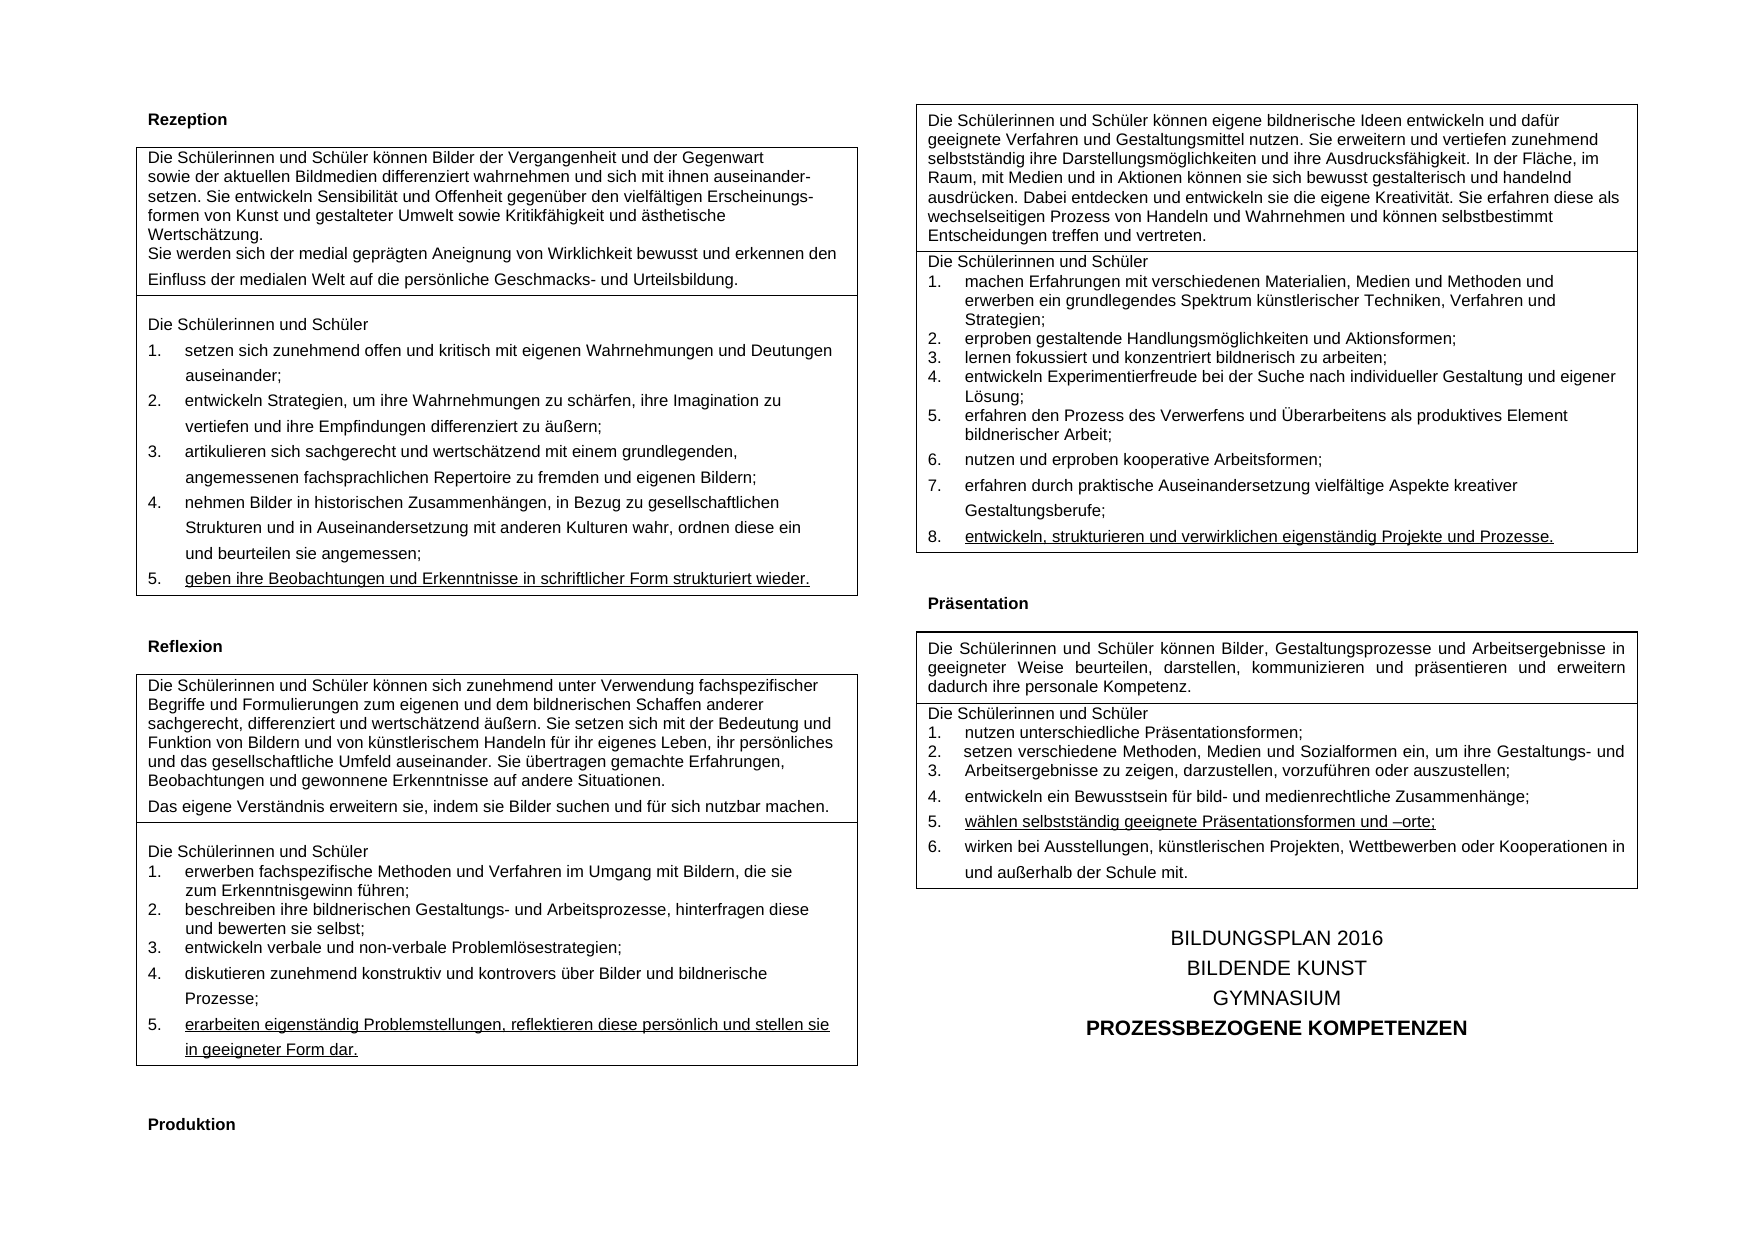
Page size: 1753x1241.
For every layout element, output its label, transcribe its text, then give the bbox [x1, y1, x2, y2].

table_cell BILDUNGSPLAN 2016 BILDENDE KUNST GYMNASIUM PROZESSBEZOGENE KOMPETENZEN [916, 889, 1637, 1058]
table_cell Die Schülerinnen und Schüler 1. erwerben fachspezifische Methoden und Verfahren im Umgang mit Bildern, die sie zum Erkenntnisgewinn führen; 2. beschreiben ihre bildnerischen Gestaltungs- und Arbeitsprozesse, hinterfragen diese und bewerten sie selbst; 3. entwickeln verbale und non-verbale Problemlösestrategien; 4. diskutieren zunehmend konstruktiv und kontrovers über Bilder und bildnerische Prozesse; 5. erarbeiten eigenständig Problemstellungen, reflektieren diese persönlich und stellen sie in geeigneter Form dar. [137, 823, 857, 1065]
table_cell Die Schülerinnen und Schüler 1. nutzen unterschiedliche Präsentationsformen; 2. setzen verschiedene Methoden, Medien und Sozialformen ein, um ihre Gestaltungs- und 3. Arbeitsergebnisse zu zeigen, darzustellen, vorzuführen oder auszustellen; 4. entwickeln ein Bewusstsein für bild- und medienrechtliche Zusammenhänge; 5. wählen selbstständig geeignete Präsentationsformen und –orte; 6. wirken bei Ausstellungen, künstlerischen Projekten, Wettbewerben oder Kooperationen in und außerhalb der Schule mit. [917, 704, 1637, 888]
text Produktion [148, 1114, 854, 1134]
table_cell Die Schülerinnen und Schüler 1. setzen sich zunehmend offen und kritisch mit eigenen Wahrnehmungen und Deutungen auseinander; 2. entwickeln Strategien, um ihre Wahrnehmungen zu schärfen, ihre Imagination zu vertiefen und ihre Empfindungen differenziert zu äußern; 3. artikulieren sich sachgerecht und wertschätzend mit einem grundlegenden, angemessenen fachsprachlichen Repertoire zu fremden und eigenen Bildern; 4. nehmen Bilder in historischen Zusammenhängen, in Bezug zu gesellschaftlichen Strukturen und in Auseinandersetzung mit anderen Kulturen wahr, ordnen diese ein und beurteilen sie angemessen; 5. geben ihre Beobachtungen und Erkenntnisse in schriftlicher Form strukturiert wieder. [137, 296, 857, 594]
table_cell Die Schülerinnen und Schüler können sich zunehmend unter Verwendung fachspezifischer Begriffe und Formulierungen zum eigenen und dem bildnerischen Schaffen anderer sachgerecht, differenziert und wertschätzend äußern. Sie setzen sich mit der Bedeutung und Funktion von Bildern und von künstlerischem Handeln für ihr eigenes Leben, ihr persönliches und das gesellschaftliche Umfeld auseinander. Sie übertragen gemachte Erfahrungen, Beobachtungen und gewonnene Erkenntnisse auf andere Situationen. Das eigene Verständnis erweitern sie, indem sie Bilder suchen und für sich nutzbar machen. [137, 675, 857, 822]
table_cell Die Schülerinnen und Schüler können Bilder der Vergangenheit und der Gegenwart sowie der aktuellen Bildmedien differenziert wahrnehmen und sich mit ihnen auseinander- setzen. Sie entwickeln Sensibilität und Offenheit gegenüber den vielfältigen Erscheinungs- formen von Kunst und gestalteter Umwelt sowie Kritikfähigkeit und ästhetische Wertschätzung. Sie werden sich der medial geprägten Aneignung von Wirklichkeit bewusst und erkennen den Einfluss der medialen Welt auf die persönliche Geschmacks- und Urteilsbildung. [137, 148, 857, 295]
table_cell Präsentation [916, 553, 1637, 631]
table_cell Reflexion [136, 596, 857, 674]
table_cell Die Schülerinnen und Schüler 1. machen Erfahrungen mit verschiedenen Materialien, Medien und Methoden und erwerben ein grundlegendes Spektrum künstlerischer Techniken, Verfahren und Strategien; 2. erproben gestaltende Handlungsmöglichkeiten und Aktionsformen; 3. lernen fokussiert und konzentriert bildnerisch zu arbeiten; 4. entwickeln Experimentierfreude bei der Suche nach individueller Gestaltung und eigener Lösung; 5. erfahren den Prozess des Verwerfens und Überarbeitens als produktives Element bildnerischer Arbeit; 6. nutzen und erproben kooperative Arbeitsformen; 7. erfahren durch praktische Auseinandersetzung vielfältige Aspekte kreativer Gestaltungsberufe; 8. entwickeln, strukturieren und verwirklichen eigenständig Projekte und Prozesse. [917, 252, 1637, 552]
table_header Die Schülerinnen und Schüler können eigene bildnerische Ideen entwickeln und dafür geeignete Verfahren und Gestaltungsmittel nutzen. Sie erweitern und vertiefen zunehmend selbstständig ihre Darstellungsmöglichkeiten und ihre Ausdrucksfähigkeit. In der Fläche, im Raum, mit Medien und in Aktionen können sie sich bewusst gestalterisch und handelnd ausdrücken. Dabei entdecken und entwickeln sie die eigene Kreativität. Sie erfahren diese als wechselseitigen Prozess von Handeln und Wahrnehmen und können selbstbestimmt Entscheidungen treffen und vertreten. [917, 105, 1637, 251]
table_cell Die Schülerinnen und Schüler können Bilder, Gestaltungsprozesse und Arbeitsergebnisse in geeigneter Weise beurteilen, darstellen, kommunizieren und präsentieren und erweitern dadurch ihre personale Kompetenz. [917, 633, 1637, 702]
table_header Rezeption [136, 104, 857, 147]
